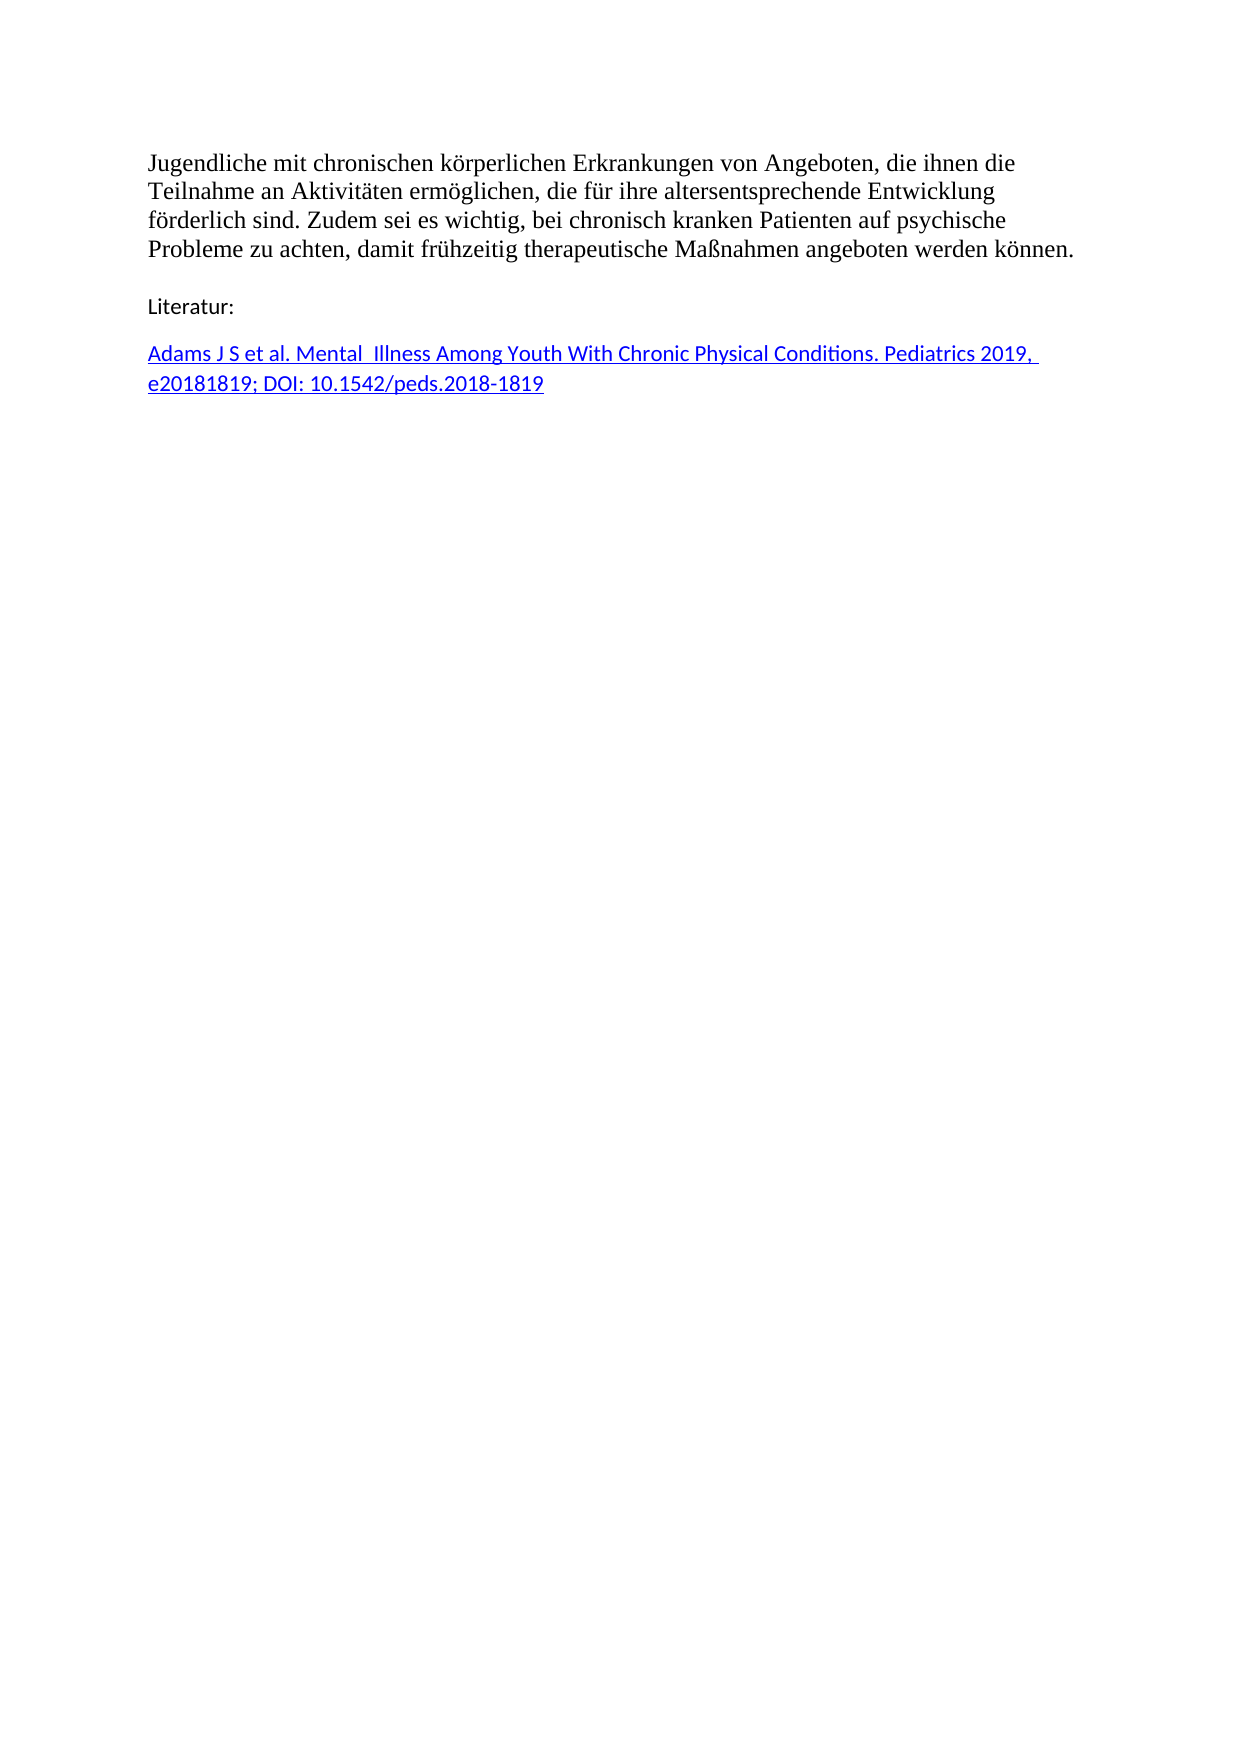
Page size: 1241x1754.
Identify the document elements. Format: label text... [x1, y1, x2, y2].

text Adams J S et al. Mental Illness Among Youth With Chronic Physical Conditions. Pediatrics 2019, e20181819; DOI: 10.1542/peds.2018-1819 [148, 339, 1093, 397]
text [148, 148, 1093, 263]
text Literatur: [148, 292, 1093, 320]
